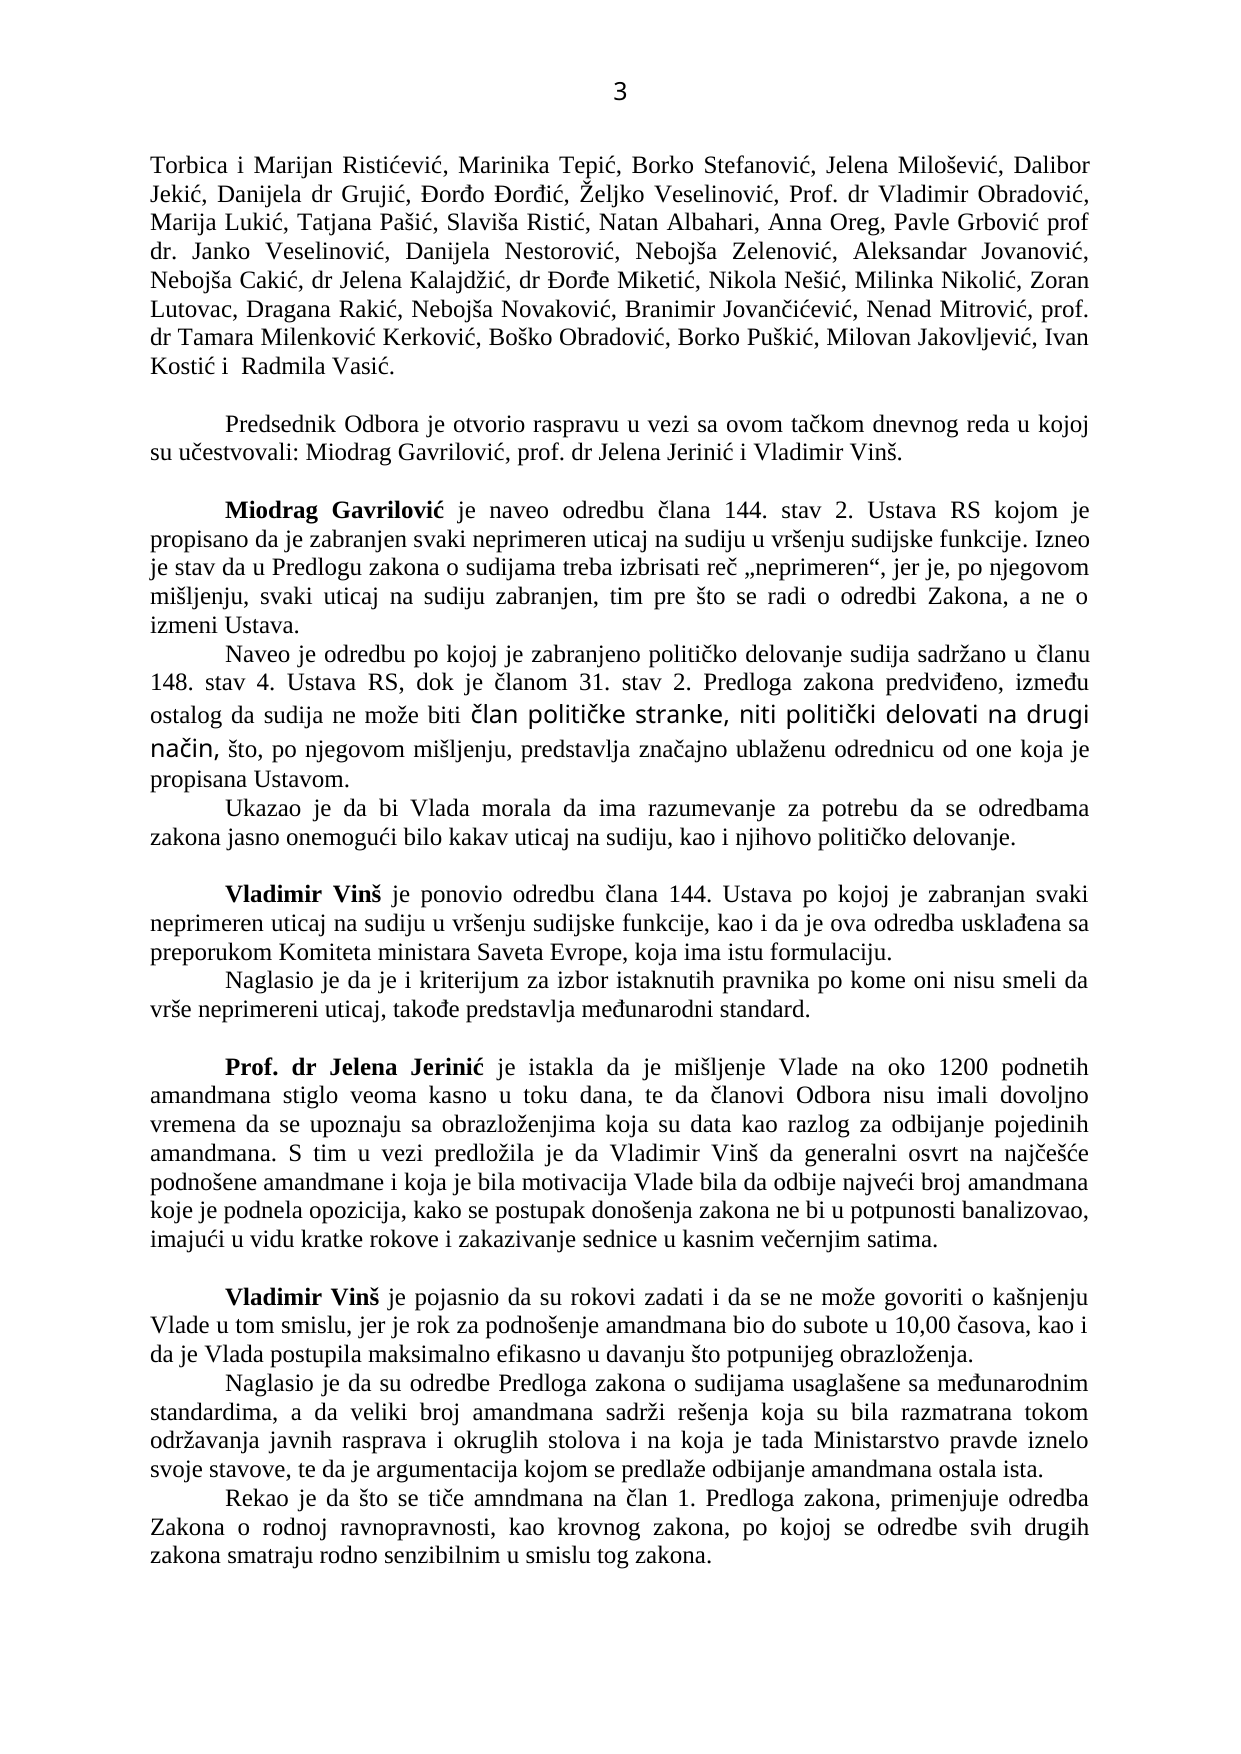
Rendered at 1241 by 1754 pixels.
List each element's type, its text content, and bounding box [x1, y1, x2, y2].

text Naveo je odredbu po kojoj je zabranjeno političko delovanje sudija sadržano u članu 148. stav 4. Ustava RS, dok je članom 31. stav 2. Predloga zakona predviđeno, između ostalog da sudija ne može biti član političke stranke, niti politički delovati na drugi način, što, po njegovom mišljenju, predstavlja značajno ublaženu odrednicu od one koja je propisana Ustavom. [150, 639, 1090, 793]
text Ukazao je da bi Vlada morala da ima razumevanje za potrebu da se odredbama zakona jasno onemogući bilo kakav uticaj na sudiju, kao i njihovo političko delovanje. [150, 793, 1090, 851]
text Prof. dr Jelena Jerinić je istakla da je mišljenje Vlade na oko 1200 podnetih amandmana stiglo veoma kasno u toku dana, te da članovi Odbora nisu imali dovoljno vremena da se upoznaju sa obrazloženjima koja su data kao razlog za odbijanje pojedinih amandmana. S tim u vezi predložila je da Vladimir Vinš da generalni osvrt na najčešće podnošene amandmane i koja je bila motivacija Vlade bila da odbije najveći broj amandmana koje je podnela opozicija, kako se postupak donošenja zakona ne bi u potpunosti banalizovao, imajući u vidu kratke rokove i zakazivanje sednice u kasnim večernjim satima. [150, 1052, 1090, 1253]
text Predsednik Odbora je otvorio raspravu u vezi sa ovom tačkom dnevnog reda u kojoj su učestvovali: Miodrag Gavrilović, prof. dr Jelena Jerinić i Vladimir Vinš. [150, 409, 1090, 466]
text Vladimir Vinš je pojasnio da su rokovi zadati i da se ne može govoriti o kašnjenju Vlade u tom smislu, jer je rok za podnošenje amandmana bio do subote u 10,00 časova, kao i da je Vlada postupila maksimalno efikasno u davanju što potpunijeg obrazloženja. [150, 1282, 1090, 1368]
text Naglasio je da su odredbe Predloga zakona o sudijama usaglašene sa međunarodnim standardima, a da veliki broj amandmana sadrži rešenja koja su bila razmatrana tokom održavanja javnih rasprava i okruglih stolova i na koja je tada Ministarstvo pravde iznelo svoje stavove, te da je argumentacija kojom se predlaže odbijanje amandmana ostala ista. [150, 1368, 1090, 1483]
text Vladimir Vinš je ponovio odredbu člana 144. Ustava po kojoj je zabranjan svaki neprimeren uticaj na sudiju u vršenju sudijske funkcije, kao i da je ova odredba usklađena sa preporukom Komiteta ministara Saveta Evrope, koja ima istu formulaciju. [150, 879, 1090, 966]
text Rekao je da što se tiče amndmana na član 1. Predloga zakona, primenjuje odredba Zakona o rodnoj ravnopravnosti, kao krovnog zakona, po kojoj se odredbe svih drugih zakona smatraju rodno senzibilnim u smislu tog zakona. [150, 1483, 1090, 1569]
text Naglasio je da je i kriterijum za izbor istaknutih pravnika po kome oni nisu smeli da vrše neprimereni uticaj, takođe predstavlja međunarodni standard. [150, 966, 1090, 1023]
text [150, 150, 1090, 380]
text Miodrag Gavrilović je naveo odredbu člana 144. stav 2. Ustava RS kojom je propisano da je zabranjen svaki neprimeren uticaj na sudiju u vršenju sudijske funkcije. Izneo je stav da u Predlogu zakona o sudijama treba izbrisati reč „neprimeren“, jer je, po njegovom mišljenju, svaki uticaj na sudiju zabranjen, tim pre što se radi o odredbi Zakona, a ne o izmeni Ustava. [150, 495, 1090, 639]
